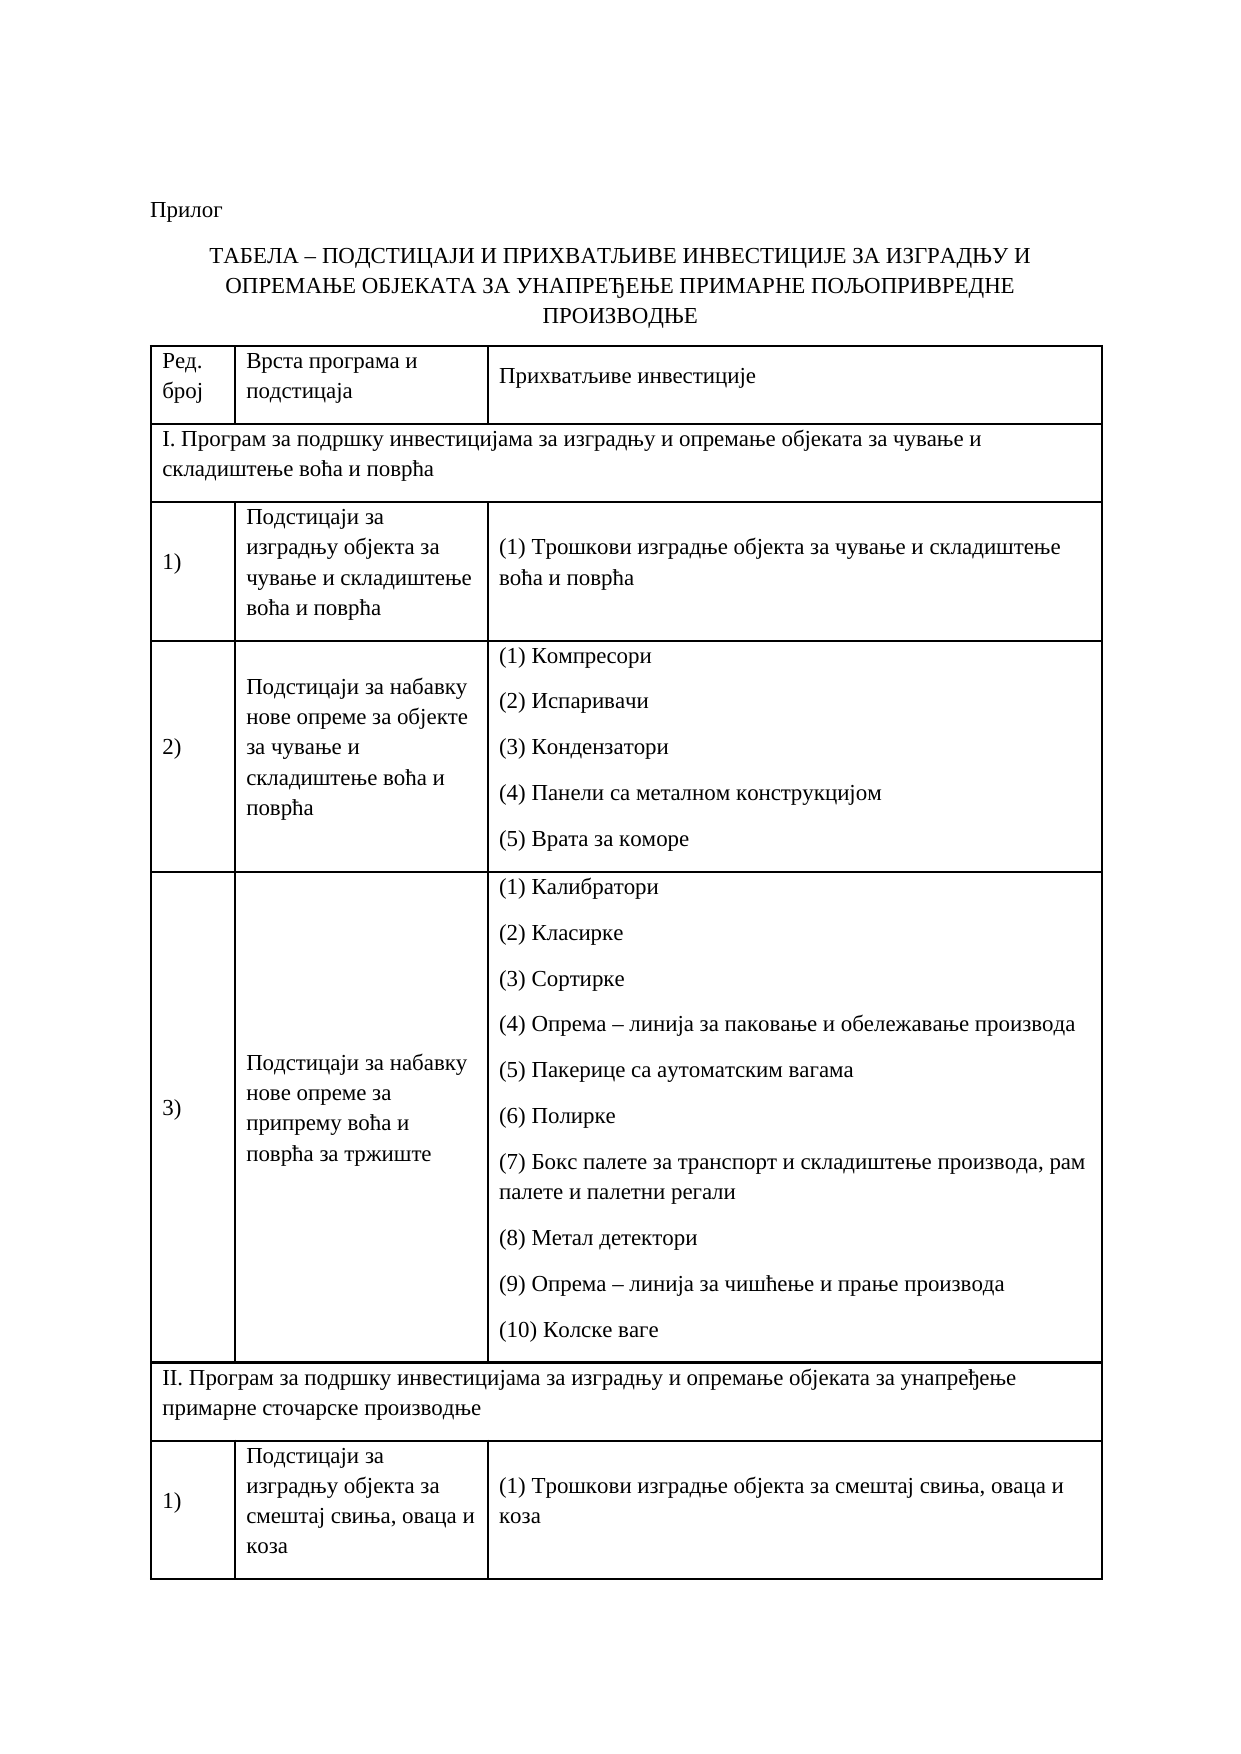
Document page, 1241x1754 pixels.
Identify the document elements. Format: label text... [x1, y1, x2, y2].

table_cell Подстицаји за изградњу објекта за смештај свиња, оваца и коза [236, 1442, 487, 1578]
table_cell 1) [152, 1442, 234, 1578]
table_cell II. Програм за подршку инвестицијама за изградњу и опремање објеката за унапређење примарне сточарске производње [152, 1364, 1101, 1439]
table_cell (1) Калибратори (2) Класирке (3) Сортирке (4) Опрема – линија за паковање и обележавање производа (5) Пакерице са аутоматским вагама (6) Полирке (7) Бокс палете за транспорт и складиштење производа, рам палете и палетни регали (8) Метал детектори (9) Опрема – линија за чишћење и прање производа (10) Колске ваге [489, 873, 1101, 1361]
text ТАБЕЛА – ПОДСТИЦАЈИ И ПРИХВАТЉИВЕ ИНВЕСТИЦИЈЕ ЗА ИЗГРАДЊУ И ОПРЕМАЊЕ ОБЈЕКАТА ЗА УНАПРЕЂЕЊЕ ПРИМАРНЕ ПОЉОПРИВРЕДНЕ ПРОИЗВОДЊЕ [150, 242, 1090, 328]
table_cell Подстицаји за набавку нове опреме за објекте за чување и складиштење воћа и поврћа [236, 642, 487, 871]
table_header Прихватљиве инвестиције [489, 347, 1101, 423]
table_cell 1) [152, 503, 234, 639]
table_header Врста програма и подстицаја [236, 347, 487, 423]
table_cell (1) Компресори (2) Испаривачи (3) Кондензатори (4) Панели са металном конструкцијом (5) Врата за коморе [489, 642, 1101, 871]
table_cell Подстицаји за набавку нове опреме за припрему воћа и поврћа за тржиште [236, 873, 487, 1361]
table_cell Подстицаји за изградњу објекта за чување и складиштење воћа и поврћа [236, 503, 487, 639]
table_cell I. Програм за подршку инвестицијама за изградњу и опремање објеката за чување и складиштење воћа и поврћа [152, 425, 1101, 501]
table_header Ред. број [152, 347, 234, 423]
table_cell 2) [152, 642, 234, 871]
table_cell (1) Трошкови изградње објекта за чување и складиштење воћа и поврћа [489, 503, 1101, 639]
text Прилог [150, 196, 1090, 222]
table_cell (1) Трошкови изградње објекта за смештај свиња, оваца и коза [489, 1442, 1101, 1578]
table_cell 3) [152, 873, 234, 1361]
